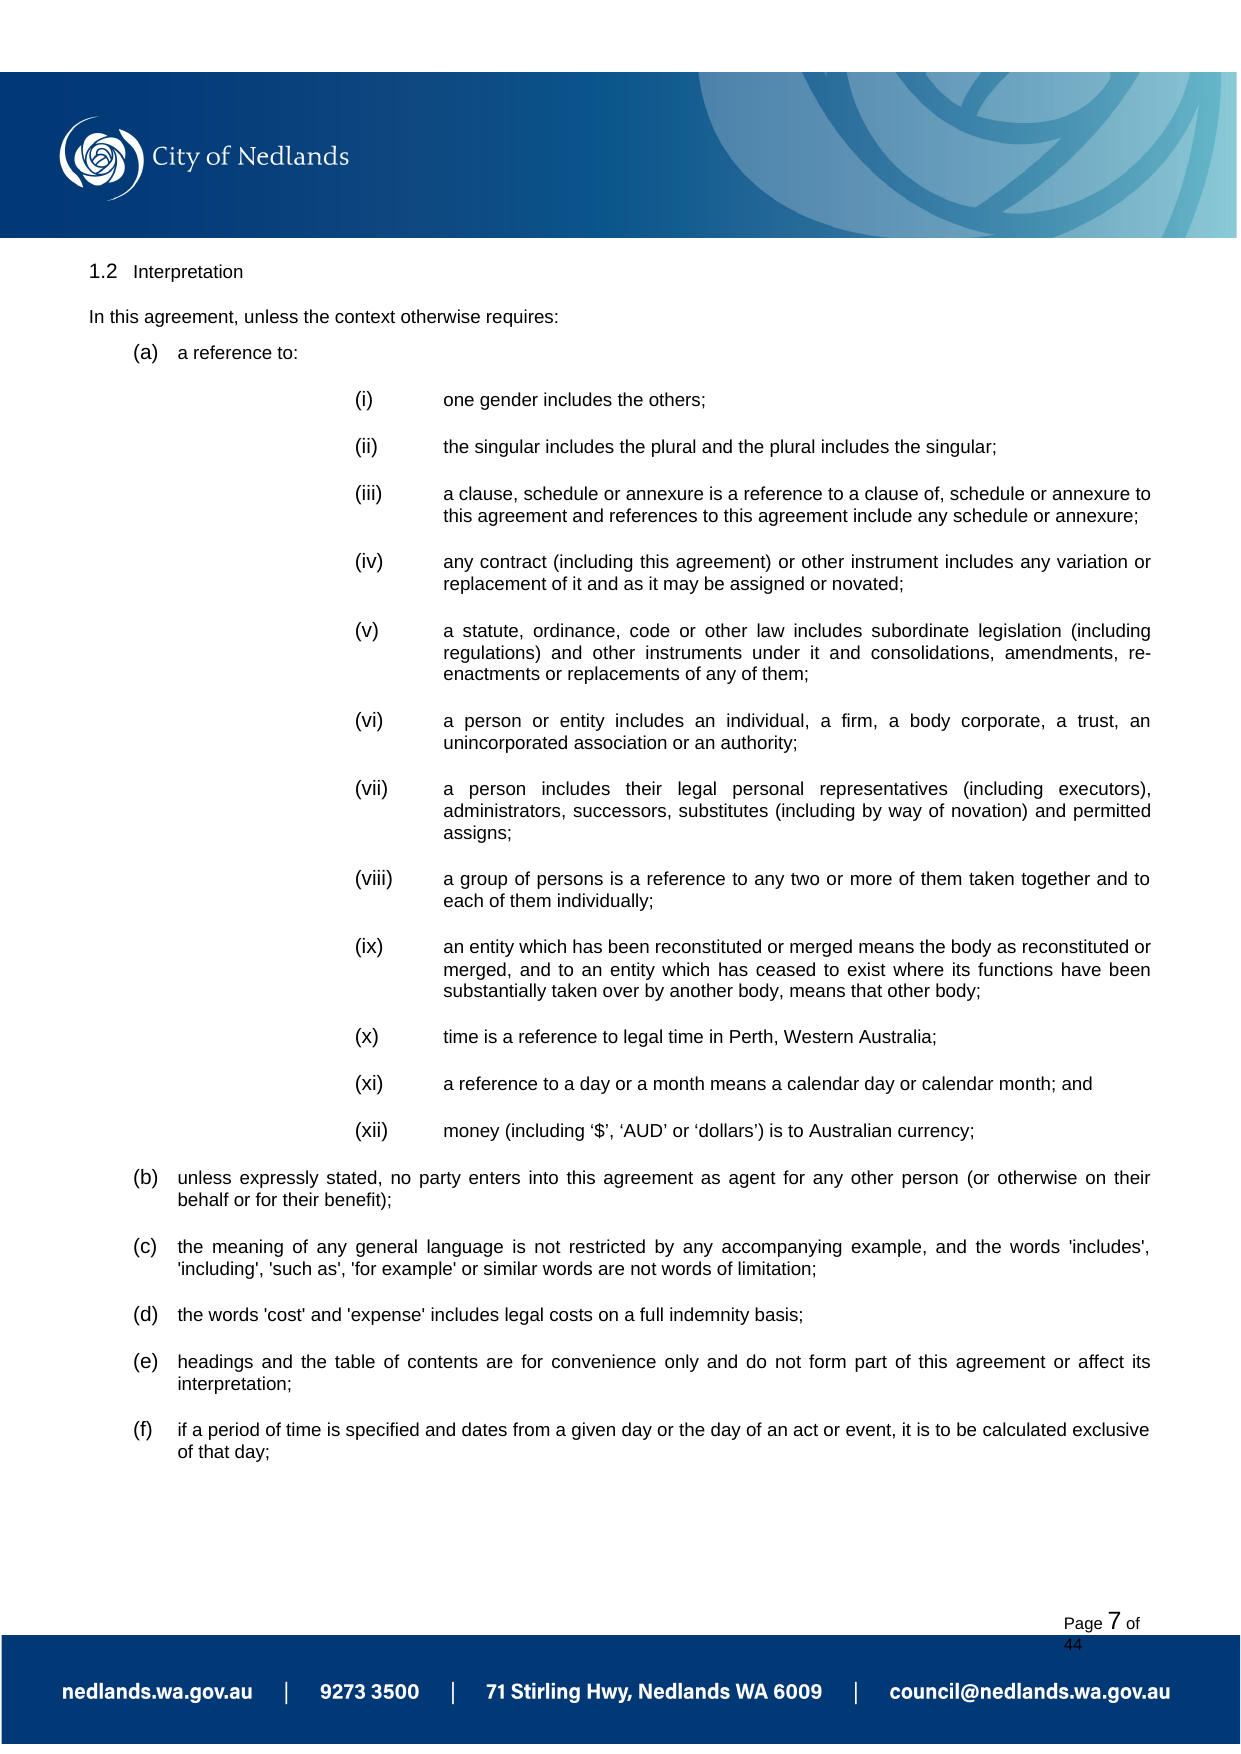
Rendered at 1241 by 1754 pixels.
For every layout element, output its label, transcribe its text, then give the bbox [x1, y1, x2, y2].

subtitle a clause, schedule or annexure is a reference to a clause of, schedule or annexure to this agreement and references to this agreement include any schedule or annexure; [354, 481, 1152, 526]
subtitle one gender includes the others; [354, 387, 1152, 411]
subtitle if a period of time is specified and dates from a given day or the day of an act or event, it is to be calculated exclusive of that day; [133, 1417, 1152, 1463]
subtitle a person includes their legal personal representatives (including executors), administrators, successors, substitutes (including by way of novation) and permitted assigns; [354, 776, 1152, 843]
subtitle a person or entity includes an individual, a firm, a body corporate, a trust, an unincorporated association or an authority; [354, 707, 1152, 753]
subtitle the singular includes the plural and the plural includes the singular; [354, 434, 1152, 458]
subtitle a statute, ordinance, code or other law includes subordinate legislation (including regulations) and other instruments under it and consolidations, amendments, re-enactments or replacements of any of them; [354, 617, 1152, 684]
subtitle headings and the table of contents are for convenience only and do not form part of this agreement or affect its interpretation; [133, 1349, 1152, 1394]
subtitle Interpretation [89, 238, 1152, 283]
subtitle unless expressly stated, no party enters into this agreement as agent for any other person (or otherwise on their behalf or for their benefit); [133, 1165, 1152, 1211]
subtitle a reference to a day or a month means a calendar day or calendar month; and [354, 1071, 1152, 1095]
subtitle a reference to: [133, 340, 1152, 364]
subtitle a group of persons is a reference to any two or more of them taken together and to each of them individually; [354, 866, 1152, 911]
subtitle money (including ‘$’, ‘AUD’ or ‘dollars’) is to Australian currency; [354, 1118, 1152, 1142]
subtitle any contract (including this agreement) or other instrument includes any variation or replacement of it and as it may be assigned or novated; [354, 549, 1152, 594]
subtitle an entity which has been reconstituted or merged means the body as reconstituted or merged, and to an entity which has ceased to exist where its functions have been substantially taken over by another body, means that other body; [354, 934, 1152, 1001]
picture [0, 72, 1236, 238]
subtitle the meaning of any general language is not restricted by any accompanying example, and the words 'includes', 'including', 'such as', 'for example' or similar words are not words of limitation; [133, 1233, 1152, 1279]
subtitle the words 'cost' and 'expense' includes legal costs on a full indemnity basis; [133, 1302, 1152, 1326]
subtitle time is a reference to legal time in Perth, Western Australia; [354, 1024, 1152, 1048]
text In this agreement, unless the context otherwise requires: [89, 306, 1152, 327]
picture [1, 1635, 1241, 1744]
